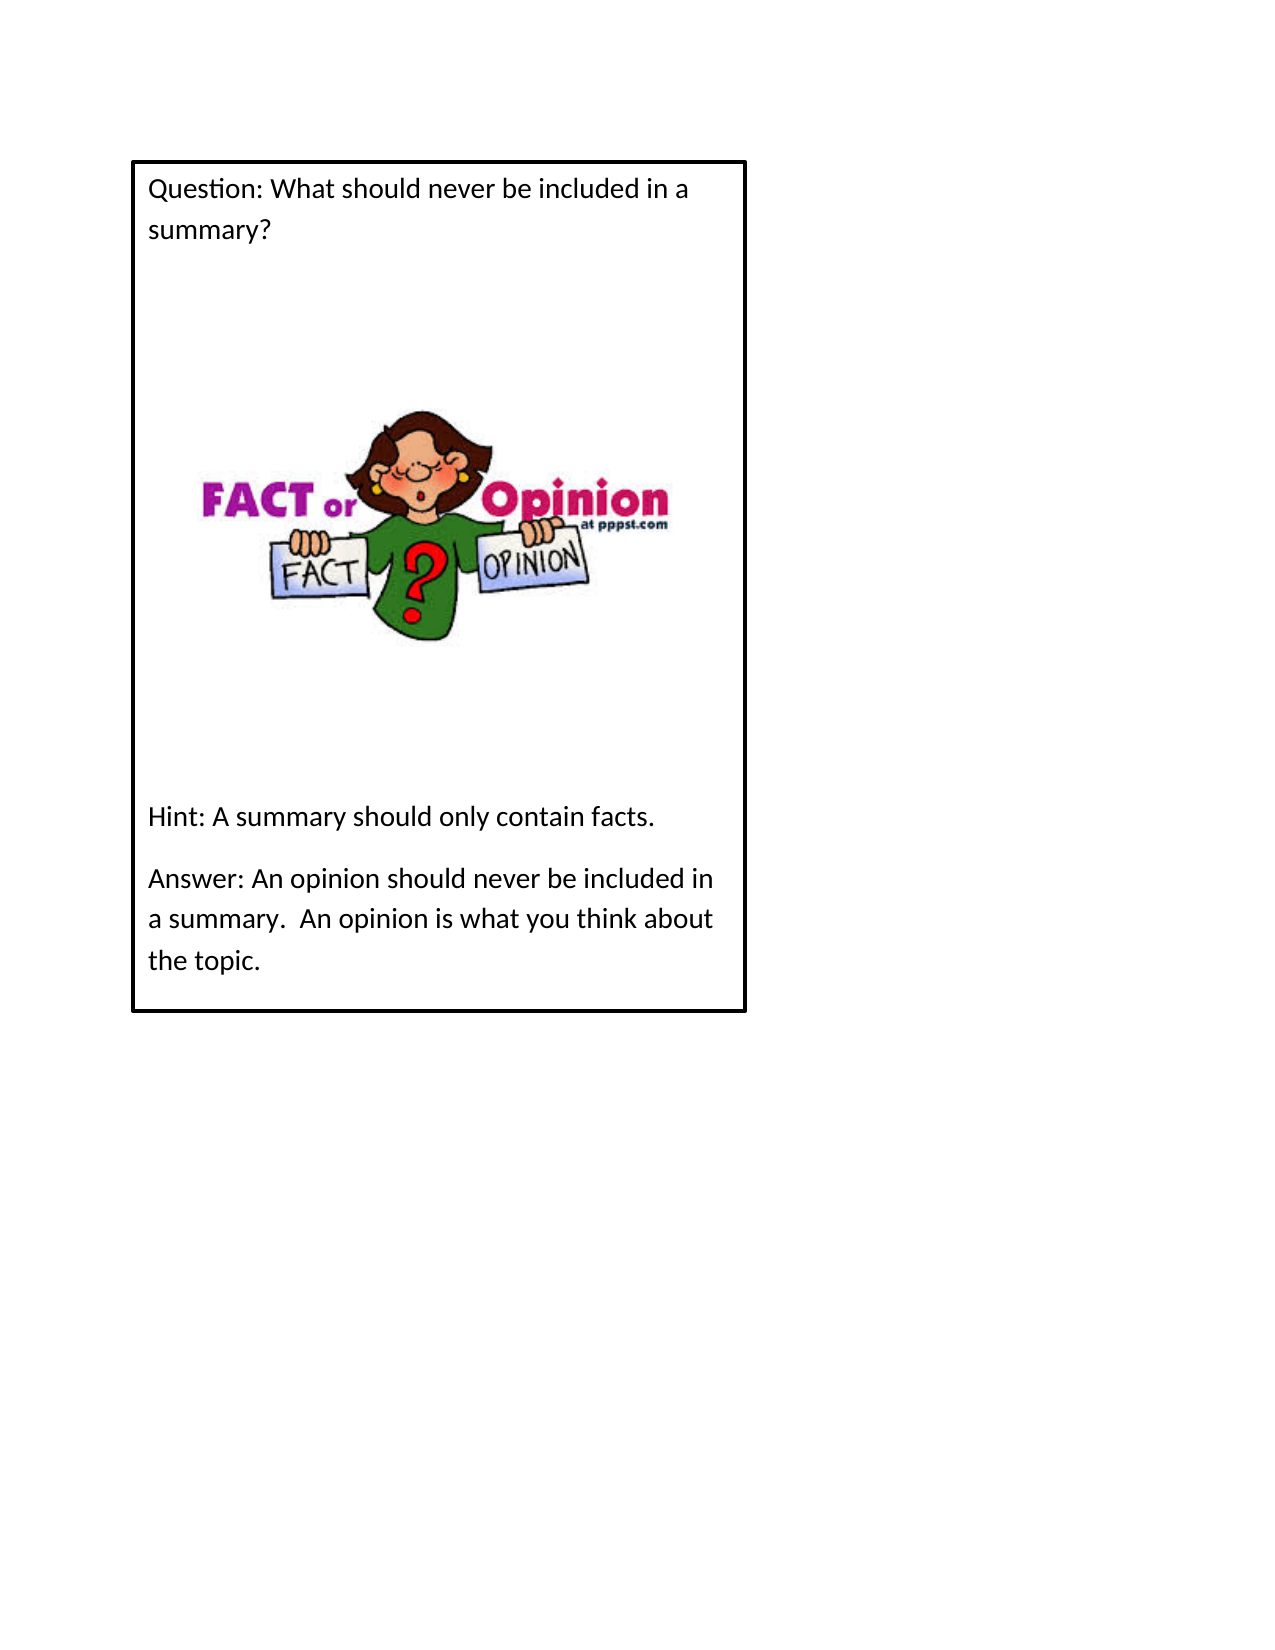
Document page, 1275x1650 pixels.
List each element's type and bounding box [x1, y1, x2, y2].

picture [197, 396, 682, 650]
